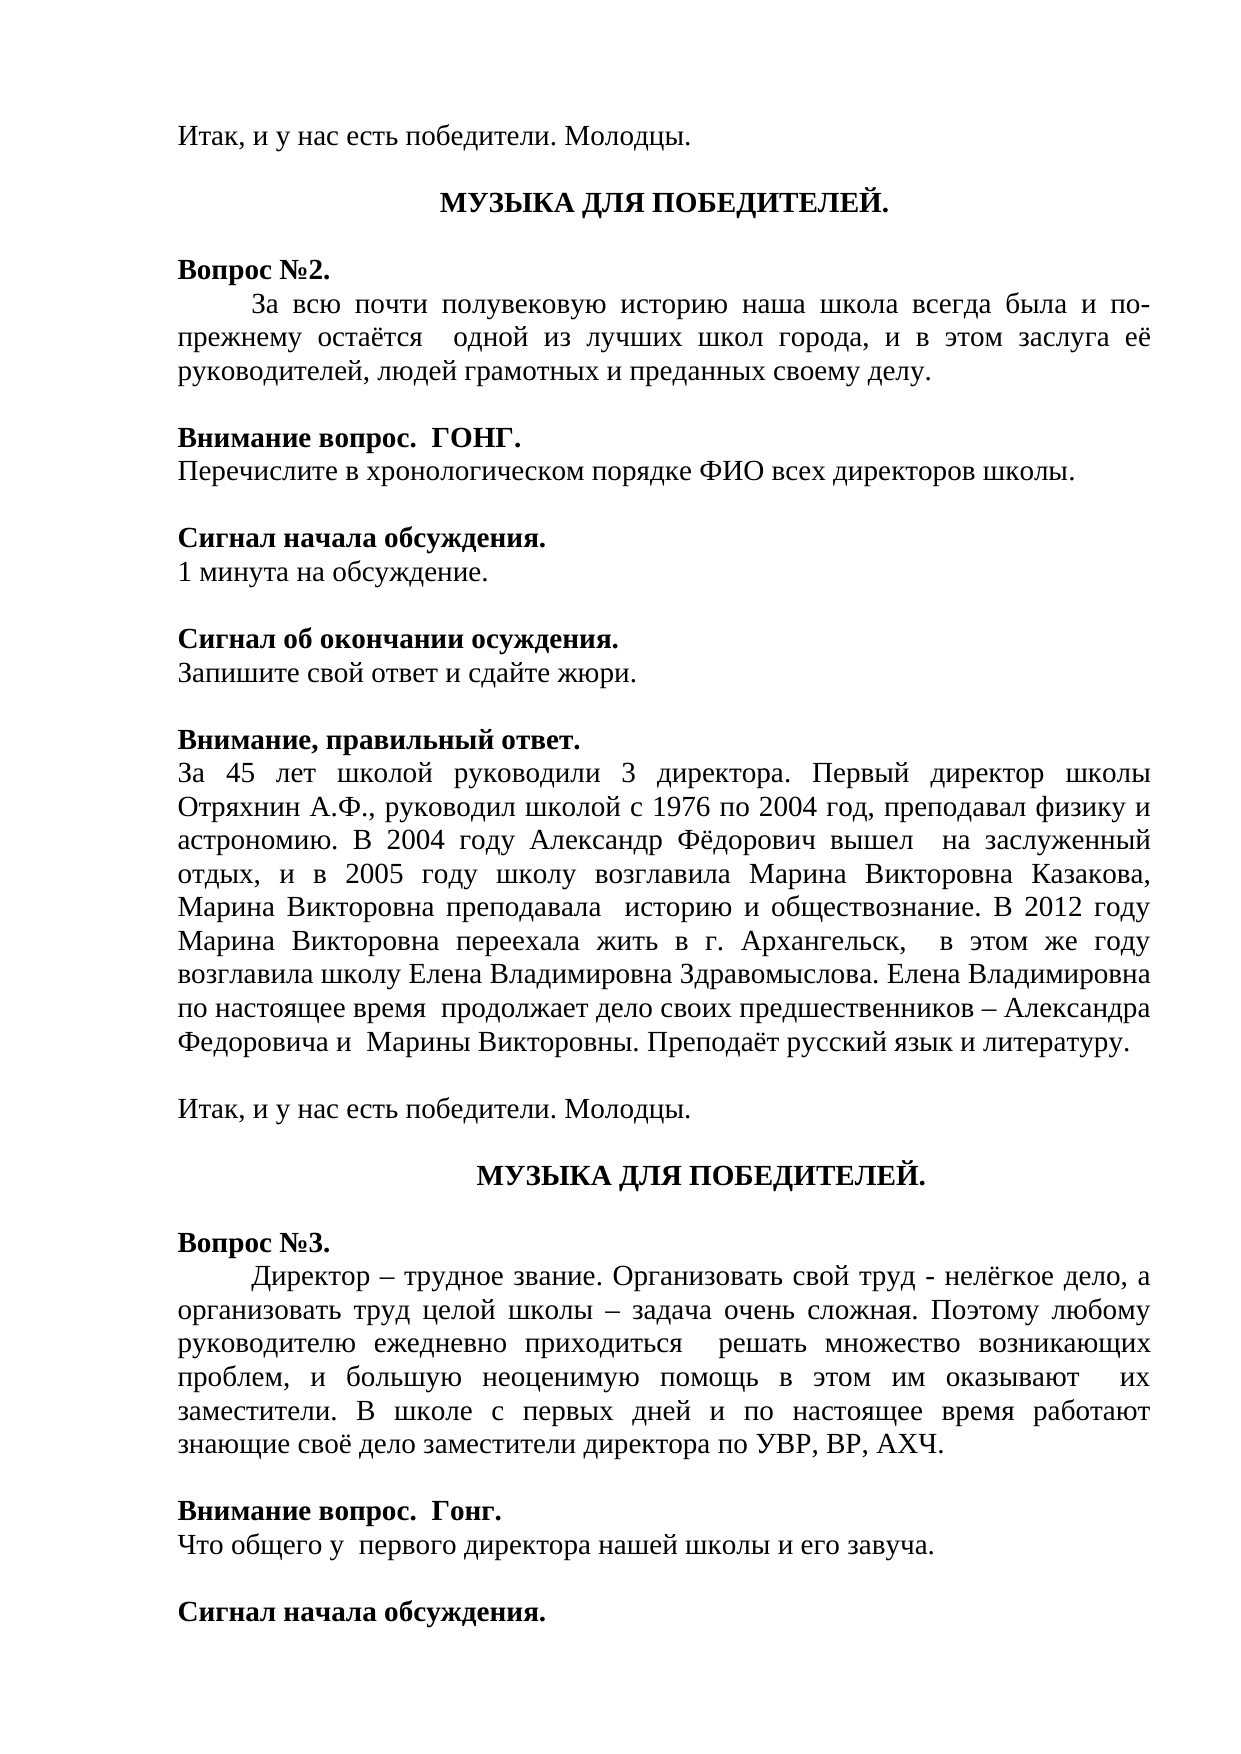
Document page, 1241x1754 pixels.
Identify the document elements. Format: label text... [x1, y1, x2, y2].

text Сигнал начала обсуждения. [177, 1594, 1152, 1627]
text Что общего у первого директора нашей школы и его завуча. [177, 1527, 1152, 1560]
text 1 минута на обсуждение. [177, 554, 1152, 588]
text За 45 лет школой руководили 3 директора. Первый директор школы Отряхнин А.Ф., руководил школой с 1976 по 2004 год, преподавал физику и астрономию. В 2004 году Александр Фёдорович вышел на заслуженный отдых, и в 2005 году школу возглавила Марина Викторовна Казакова, Марина Викторовна преподавала историю и обществознание. В 2012 году Марина Викторовна переехала жить в г. Архангельск, в этом же году возглавила школу Елена Владимировна Здравомыслова. Елена Владимировна по настоящее время продолжает дело своих предшественников – Александра Федоровича и Марины Викторовны. Преподаёт русский язык и литературу. [177, 755, 1152, 1057]
text Внимание вопрос. ГОНГ. [177, 420, 1152, 453]
text Перечислите в хронологическом порядке ФИО всех директоров школы. [177, 453, 1152, 487]
text За всю почти полувековую историю наша школа всегда была и по-прежнему остаётся одной из лучших школ города, и в этом заслуга её руководителей, людей грамотных и преданных своему делу. [177, 286, 1152, 386]
text МУЗЫКА ДЛЯ ПОБЕДИТЕЛЕЙ. [177, 1158, 1152, 1191]
text Вопрос №3. [177, 1225, 1152, 1258]
text Внимание, правильный ответ. [177, 722, 1152, 755]
text Итак, и у нас есть победители. Молодцы. [177, 118, 1152, 152]
text Директор – трудное звание. Организовать свой труд - нелёгкое дело, а организовать труд целой школы – задача очень сложная. Поэтому любому руководителю ежедневно приходиться решать множество возникающих проблем, и большую неоценимую помощь в этом им оказывают их заместители. В школе с первых дней и по настоящее время работают знающие своё дело заместители директора по УВР, ВР, АХЧ. [177, 1258, 1152, 1460]
text Итак, и у нас есть победители. Молодцы. [177, 1091, 1152, 1124]
text МУЗЫКА ДЛЯ ПОБЕДИТЕЛЕЙ. [177, 185, 1152, 219]
text Запишите свой ответ и сдайте жюри. [177, 655, 1152, 688]
text Внимание вопрос. Гонг. [177, 1493, 1152, 1527]
text Сигнал об окончании осуждения. [177, 621, 1152, 655]
text Сигнал начала обсуждения. [177, 521, 1152, 554]
text Вопрос №2. [177, 252, 1152, 286]
